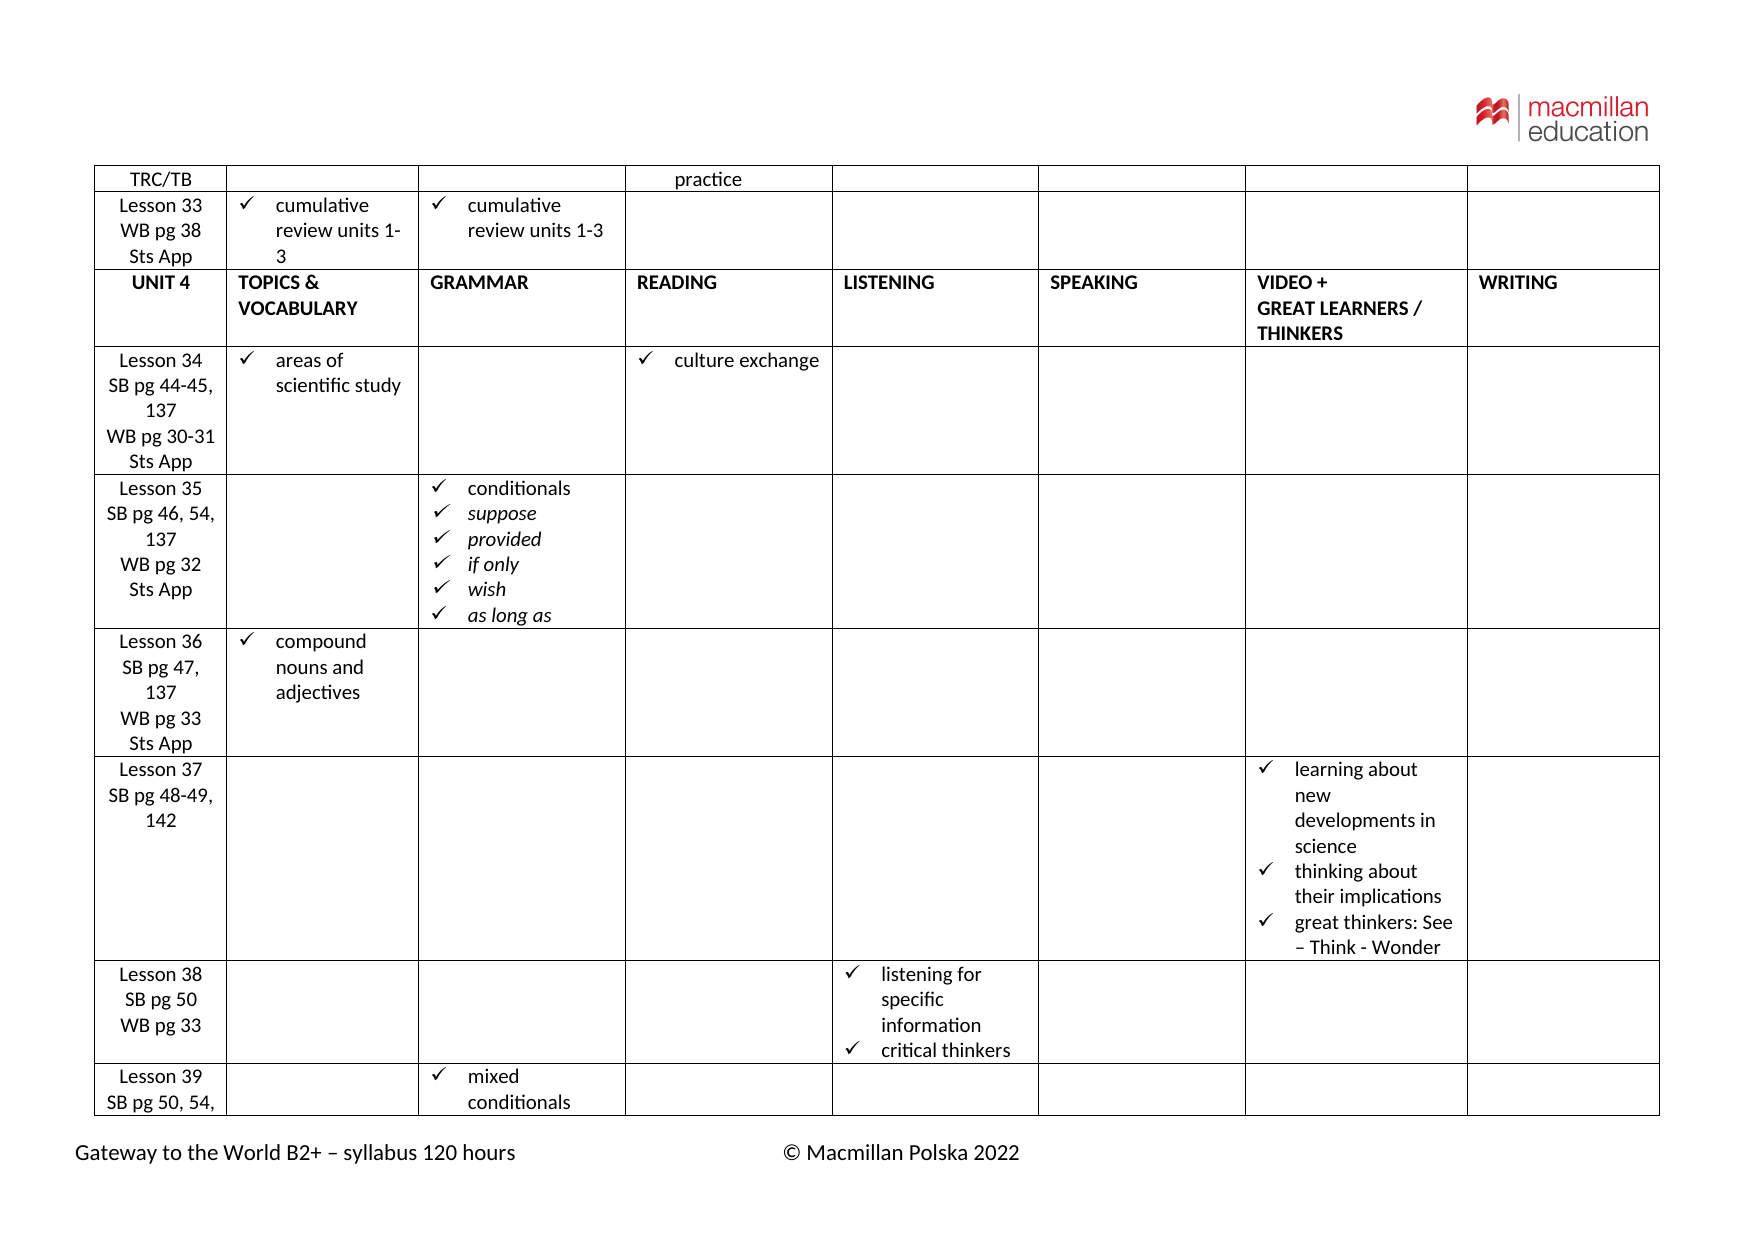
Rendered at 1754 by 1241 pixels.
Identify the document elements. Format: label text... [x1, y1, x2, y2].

table_cell [1468, 1064, 1659, 1114]
table_cell [1039, 629, 1245, 756]
table_cell Exam trainer Exam reading practice [626, 166, 832, 191]
table_cell [1468, 166, 1659, 191]
table_cell conditionals suppose provided if only wish as long as [419, 475, 625, 627]
table_cell [1246, 347, 1467, 474]
table_cell [419, 347, 625, 474]
table_cell GRAMMAR [419, 270, 625, 346]
table_cell [1246, 961, 1467, 1063]
table_cell cumulative review units 1-3 [227, 192, 418, 268]
table_cell [1246, 629, 1467, 756]
table_cell [419, 166, 625, 191]
table_cell [833, 757, 1038, 960]
table_cell [833, 347, 1038, 474]
table_cell [626, 475, 832, 627]
table_cell WRITING [1468, 270, 1659, 346]
picture [1455, 73, 1679, 165]
table_cell [227, 475, 418, 627]
table_cell [626, 629, 832, 756]
table_cell [1246, 1064, 1467, 1114]
table_cell [227, 757, 418, 960]
table_cell [1468, 192, 1659, 268]
table_cell [1039, 1064, 1245, 1114]
table_cell [626, 192, 832, 268]
table_cell [833, 1064, 1038, 1114]
table_cell areas of scientific study [227, 347, 418, 474]
table_cell [1246, 166, 1467, 191]
table_cell [626, 757, 832, 960]
table_cell [626, 961, 832, 1063]
table_cell [227, 166, 418, 191]
table_cell VIDEO + GREAT LEARNERS / THINKERS [1246, 270, 1467, 346]
table_cell [1468, 347, 1659, 474]
table_cell Lesson 39 SB pg 50, 54, 137 WB pg 34 Sts App [95, 1064, 226, 1114]
table_cell [419, 961, 625, 1063]
table_cell listening for specific information critical thinkers [833, 961, 1038, 1063]
table_cell SPEAKING [1039, 270, 1245, 346]
table_cell culture exchange [626, 347, 832, 474]
table_cell Lesson 34 SB pg 44-45, 137 WB pg 30-31 Sts App [95, 347, 226, 474]
table_cell Lesson 35 SB pg 46, 54, 137 WB pg 32 Sts App [95, 475, 226, 627]
table_cell compound nouns and adjectives [227, 629, 418, 756]
table_cell LISTENING [833, 270, 1038, 346]
table_cell learning about new developments in science thinking about their implications great thinkers: See – Think - Wonder [1246, 757, 1467, 960]
table_cell UNIT 4 [95, 270, 226, 346]
table_cell [1039, 166, 1245, 191]
table_cell mixed conditionals [419, 1064, 625, 1114]
table_cell Lesson 36 SB pg 47, 137 WB pg 33 Sts App [95, 629, 226, 756]
table_cell Lesson 33 WB pg 38 Sts App [95, 192, 226, 268]
table_cell [833, 629, 1038, 756]
table_cell [1468, 475, 1659, 627]
table_cell [1039, 757, 1245, 960]
table_cell [1468, 757, 1659, 960]
table_cell cumulative review units 1-3 [419, 192, 625, 268]
table_cell Lesson 38 SB pg 50 WB pg 33 [95, 961, 226, 1063]
table_cell [833, 166, 1038, 191]
table_cell [1039, 347, 1245, 474]
table_cell [1246, 192, 1467, 268]
table_cell [1468, 629, 1659, 756]
table_cell [626, 1064, 832, 1114]
table_cell READING [626, 270, 832, 346]
table_cell [227, 1064, 418, 1114]
table_cell Lesson 37 SB pg 48-49, 142 [95, 757, 226, 960]
table_cell [1039, 475, 1245, 627]
table_cell [227, 961, 418, 1063]
table_cell [1039, 192, 1245, 268]
table_cell Lesson 32 WB pg 94-95 TRC/TB [95, 166, 226, 191]
table_cell TOPICS & VOCABULARY [227, 270, 418, 346]
table_cell [419, 629, 625, 756]
table_cell [833, 192, 1038, 268]
table_cell [1039, 961, 1245, 1063]
table_cell [1468, 961, 1659, 1063]
table_cell [419, 757, 625, 960]
table_cell [1246, 475, 1467, 627]
table_cell [833, 475, 1038, 627]
